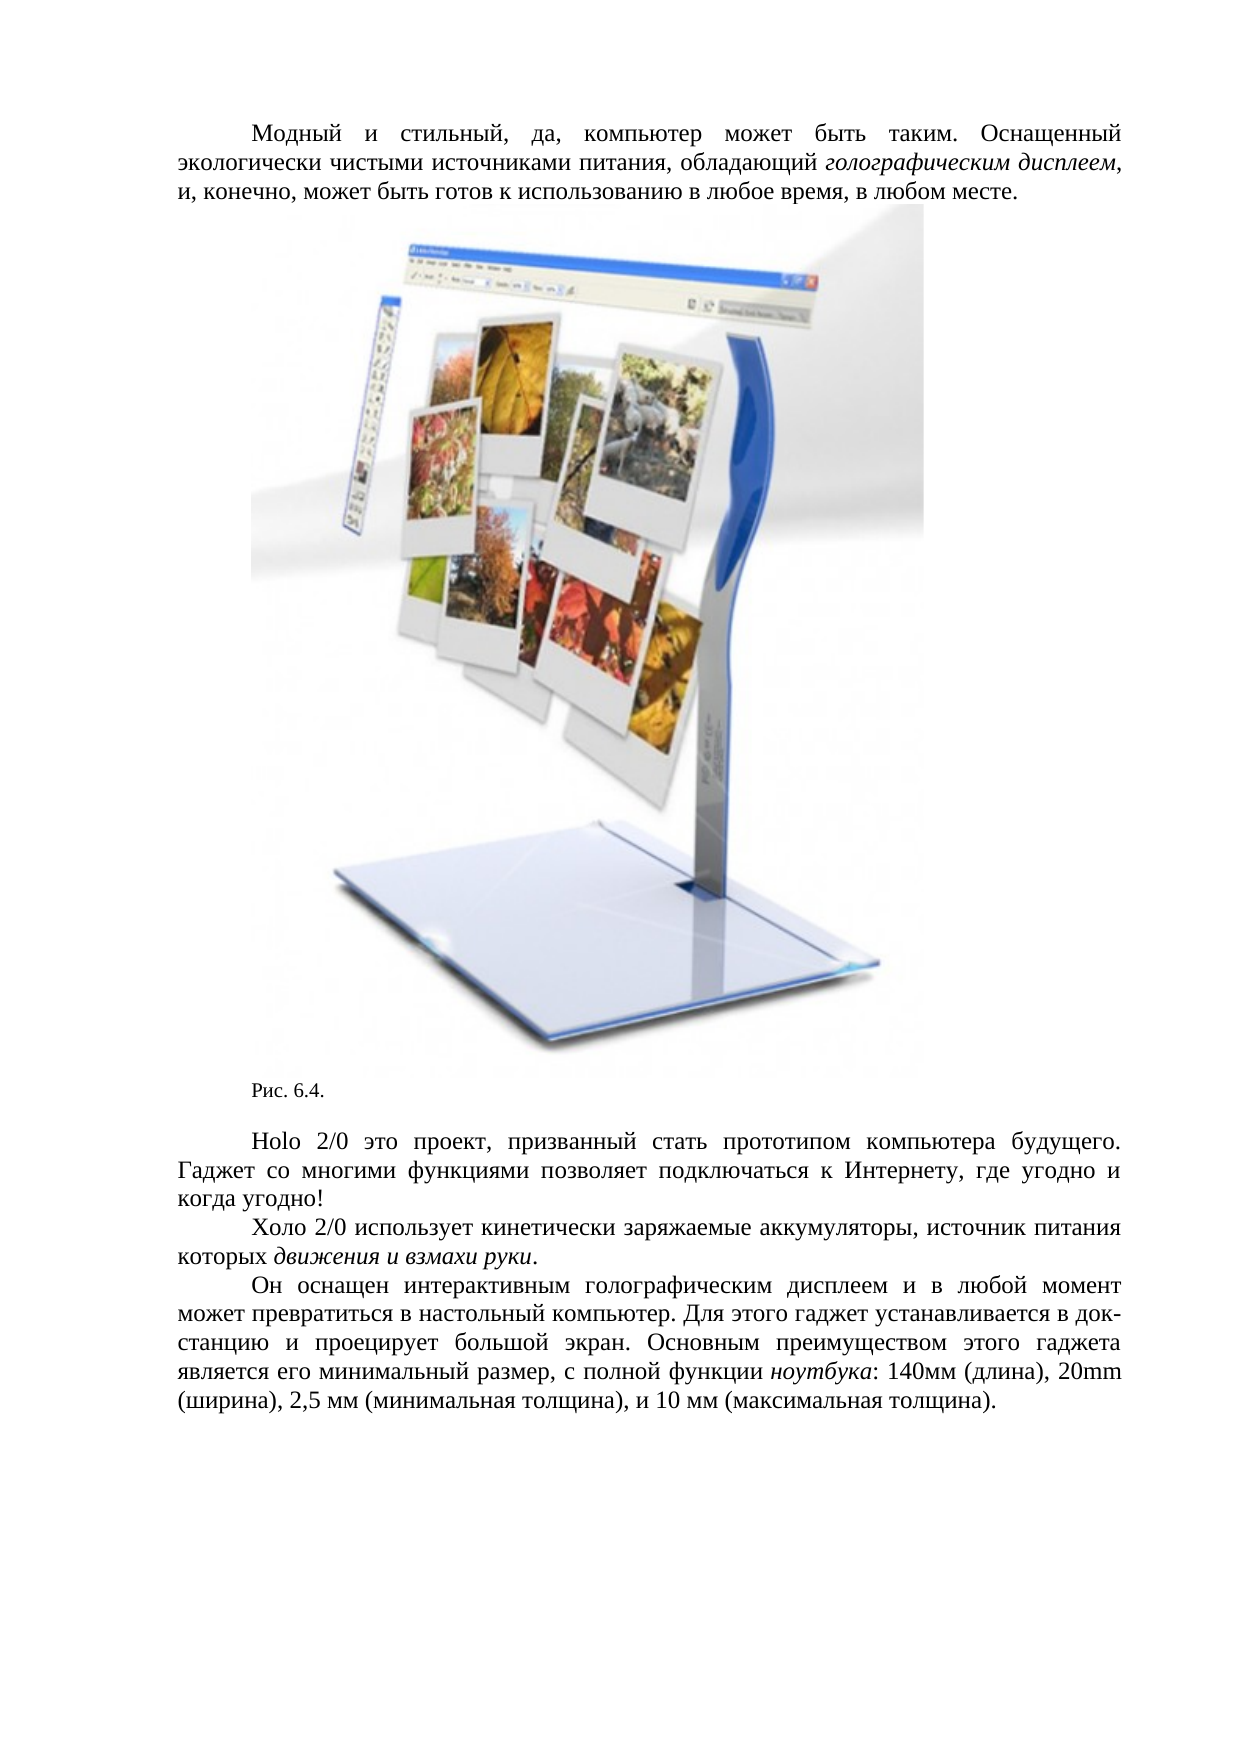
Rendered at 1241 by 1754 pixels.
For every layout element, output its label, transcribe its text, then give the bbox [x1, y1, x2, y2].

text Рис. 6.4. [177, 1078, 1122, 1102]
text Холо 2/0 использует кинетически заряжаемые аккумуляторы, источник питания которых движения и взмахи руки. [177, 1212, 1122, 1270]
text Holo 2/0 это проект, призванный стать прототипом компьютера будущего. Гаджет со многими функциями позволяет подключаться к Интернету, где угодно и когда угодно! [177, 1126, 1122, 1212]
text Модный и стильный, да, компьютер может быть таким. Оснащенный экологически чистыми источниками питания, обладающий голографическим дисплеем, и, конечно, может быть готов к использованию в любое время, в любом месте. [177, 118, 1122, 205]
picture [251, 204, 924, 1078]
text Он оснащен интерактивным голографическим дисплеем и в любой момент может превратиться в настольный компьютер. Для этого гаджет устанавливается в док-станцию и проецирует большой экран. Основным преимуществом этого гаджета является его минимальный размер, с полной функции ноутбука: 140мм (длина), 20mm (ширина), 2,5 мм (минимальная толщина), и 10 мм (максимальная толщина). [177, 1270, 1122, 1413]
